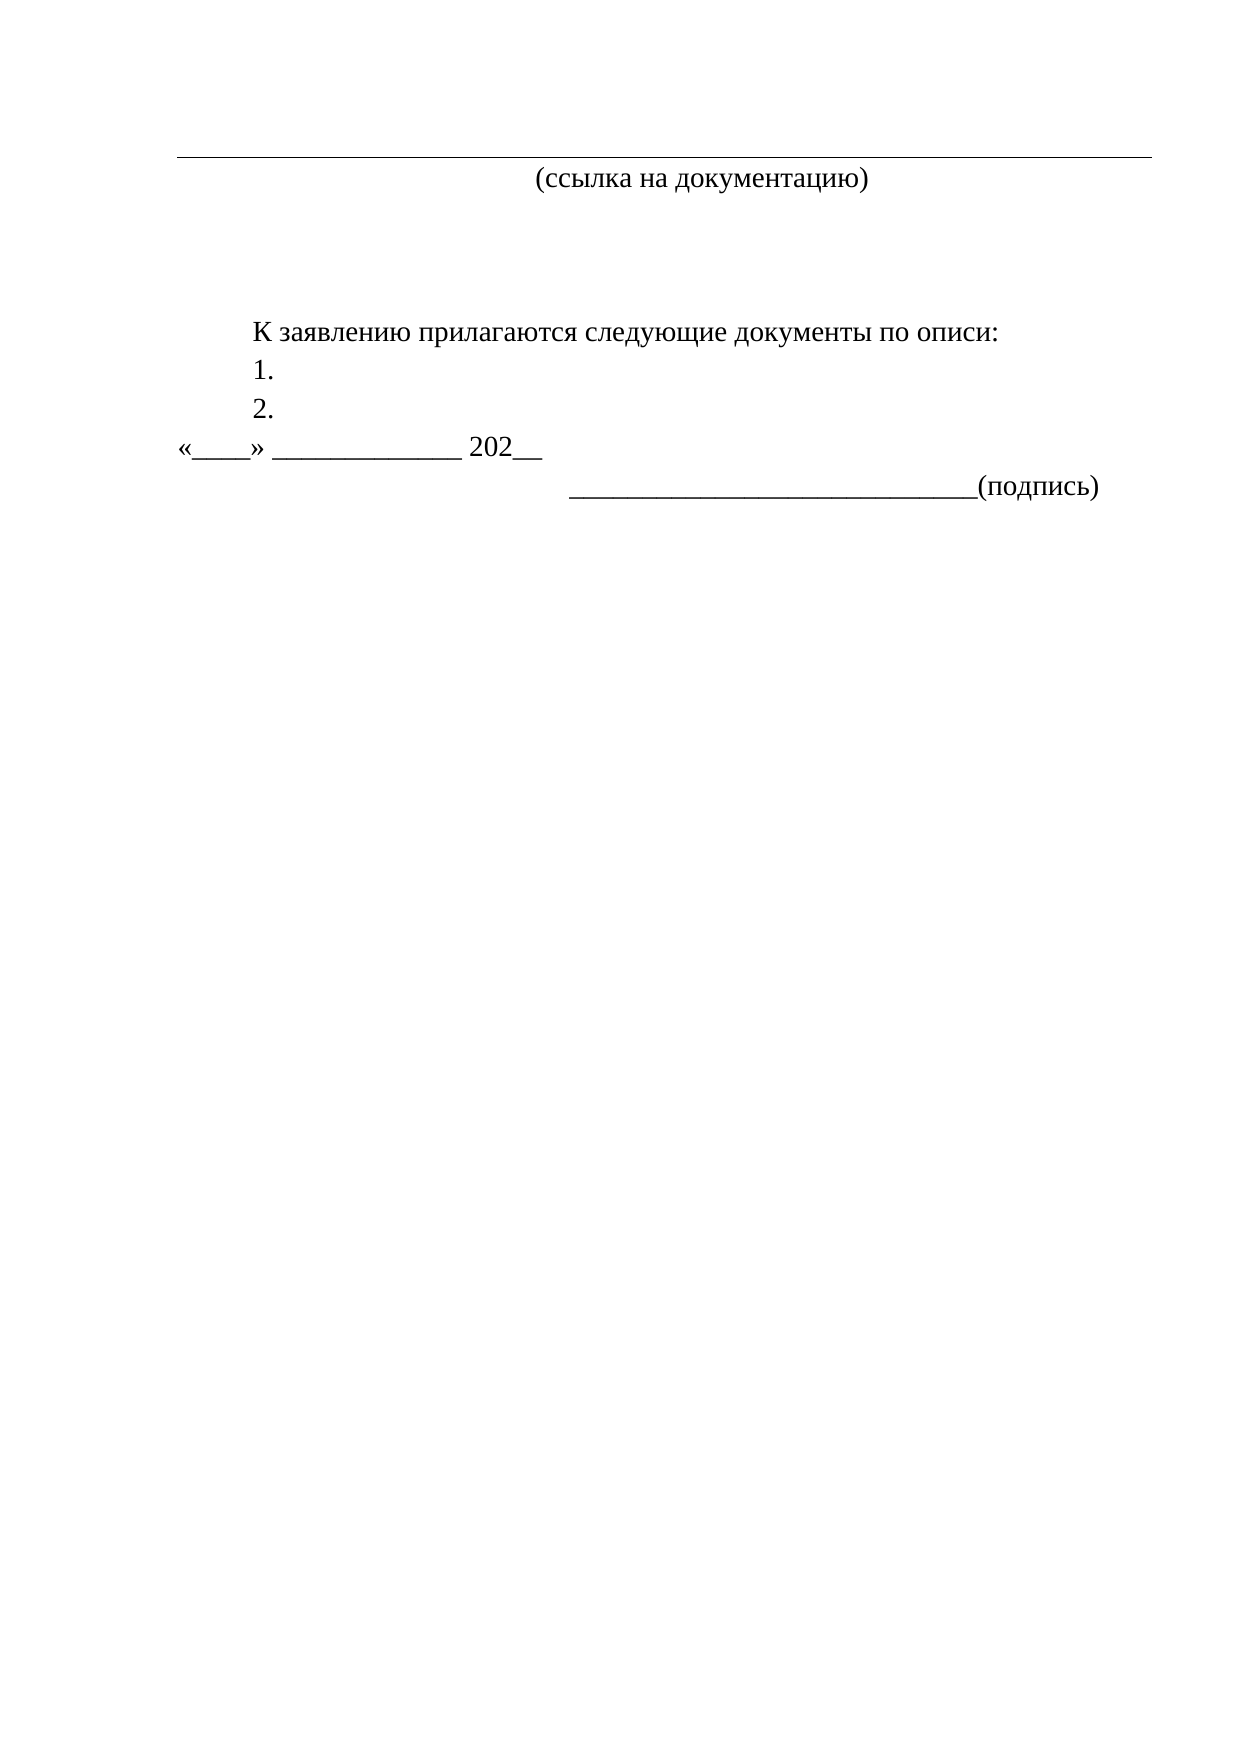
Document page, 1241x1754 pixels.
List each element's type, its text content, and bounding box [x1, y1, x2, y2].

text К заявлению прилагаются следующие документы по описи: [177, 314, 1152, 347]
text 2. [177, 391, 1152, 424]
text 1. [177, 352, 1152, 386]
text «____» _____________ 202__ [177, 429, 1152, 463]
text (ссылка на документацию) [177, 158, 1152, 193]
text ____________________________(подпись) [517, 468, 1152, 502]
